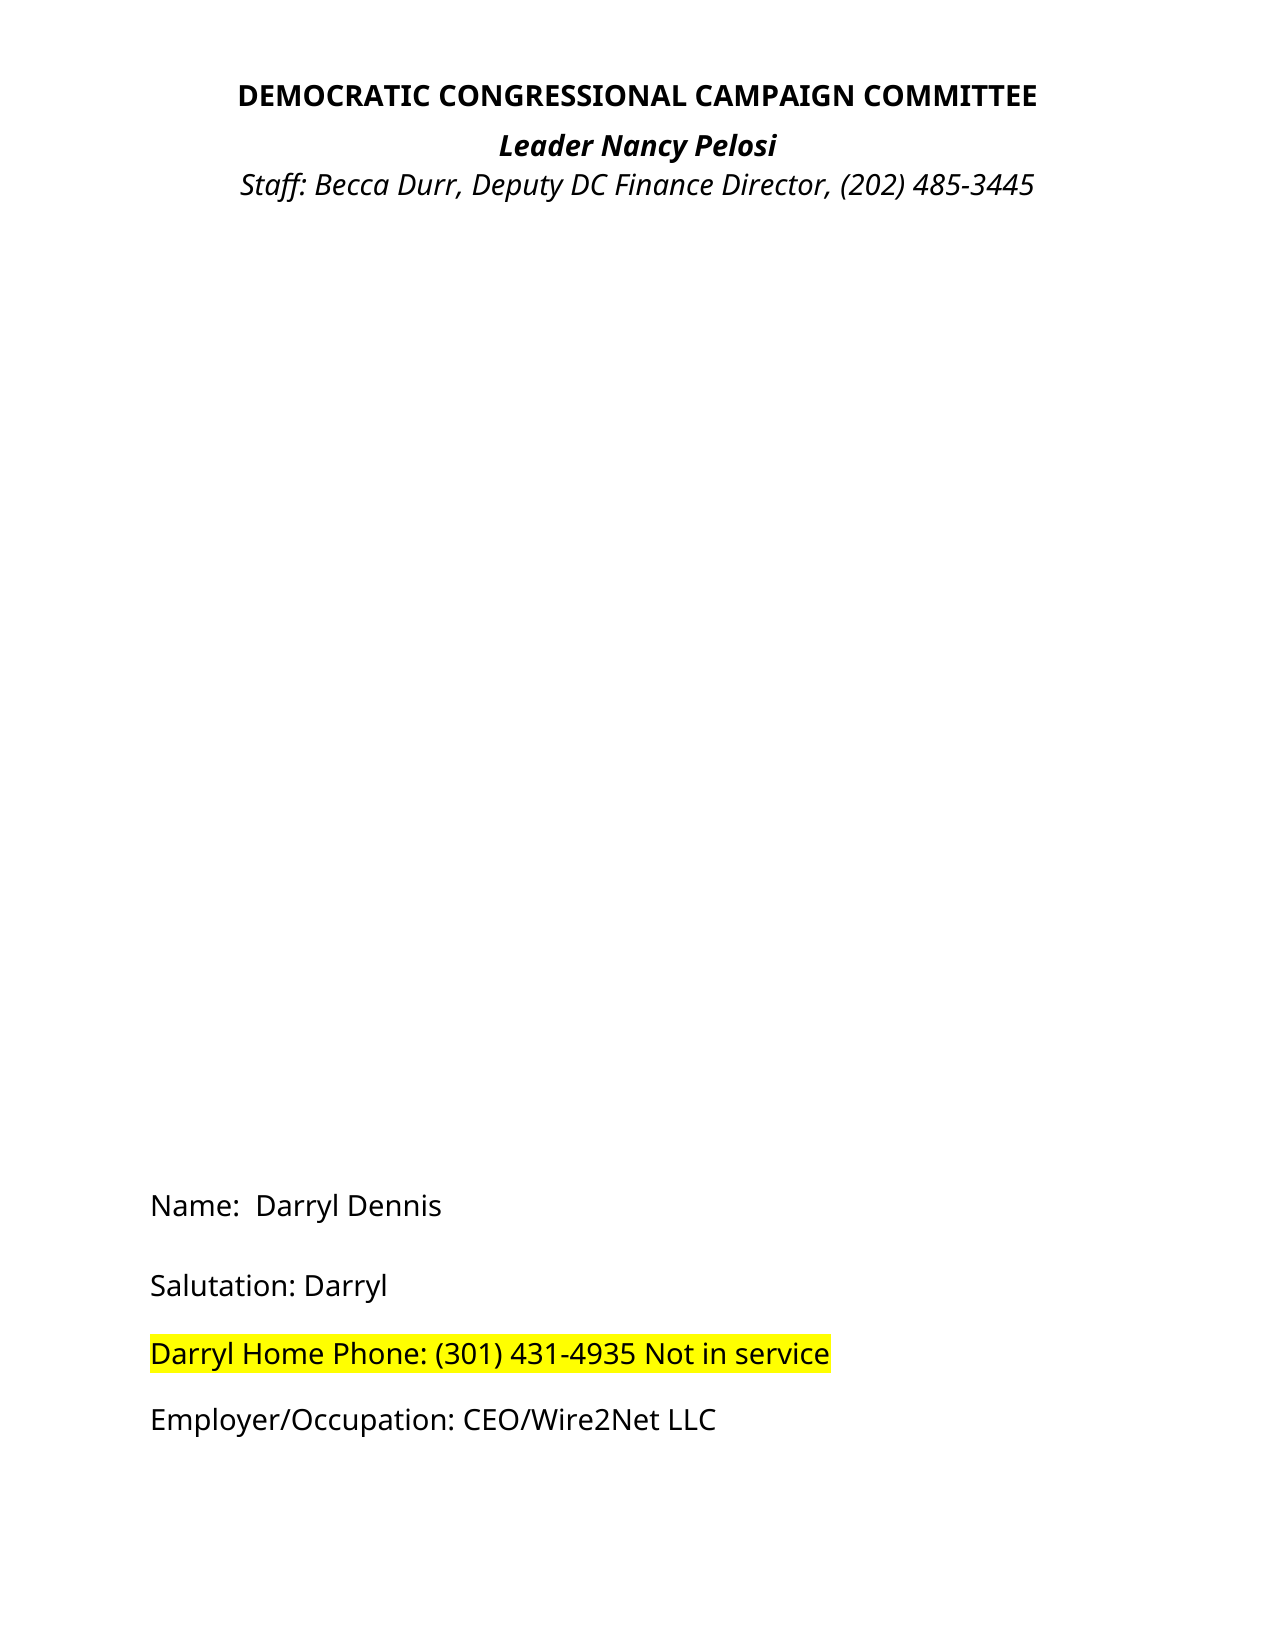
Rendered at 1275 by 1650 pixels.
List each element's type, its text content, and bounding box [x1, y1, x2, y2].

text Employer/Occupation: CEO/Wire2Net LLC [150, 1399, 1125, 1439]
text Name: Darryl Dennis [150, 1186, 1125, 1225]
text Salutation: Darryl [150, 1265, 1125, 1305]
text Darryl Home Phone: (301) 431-4935 Not in service [150, 1333, 1125, 1373]
